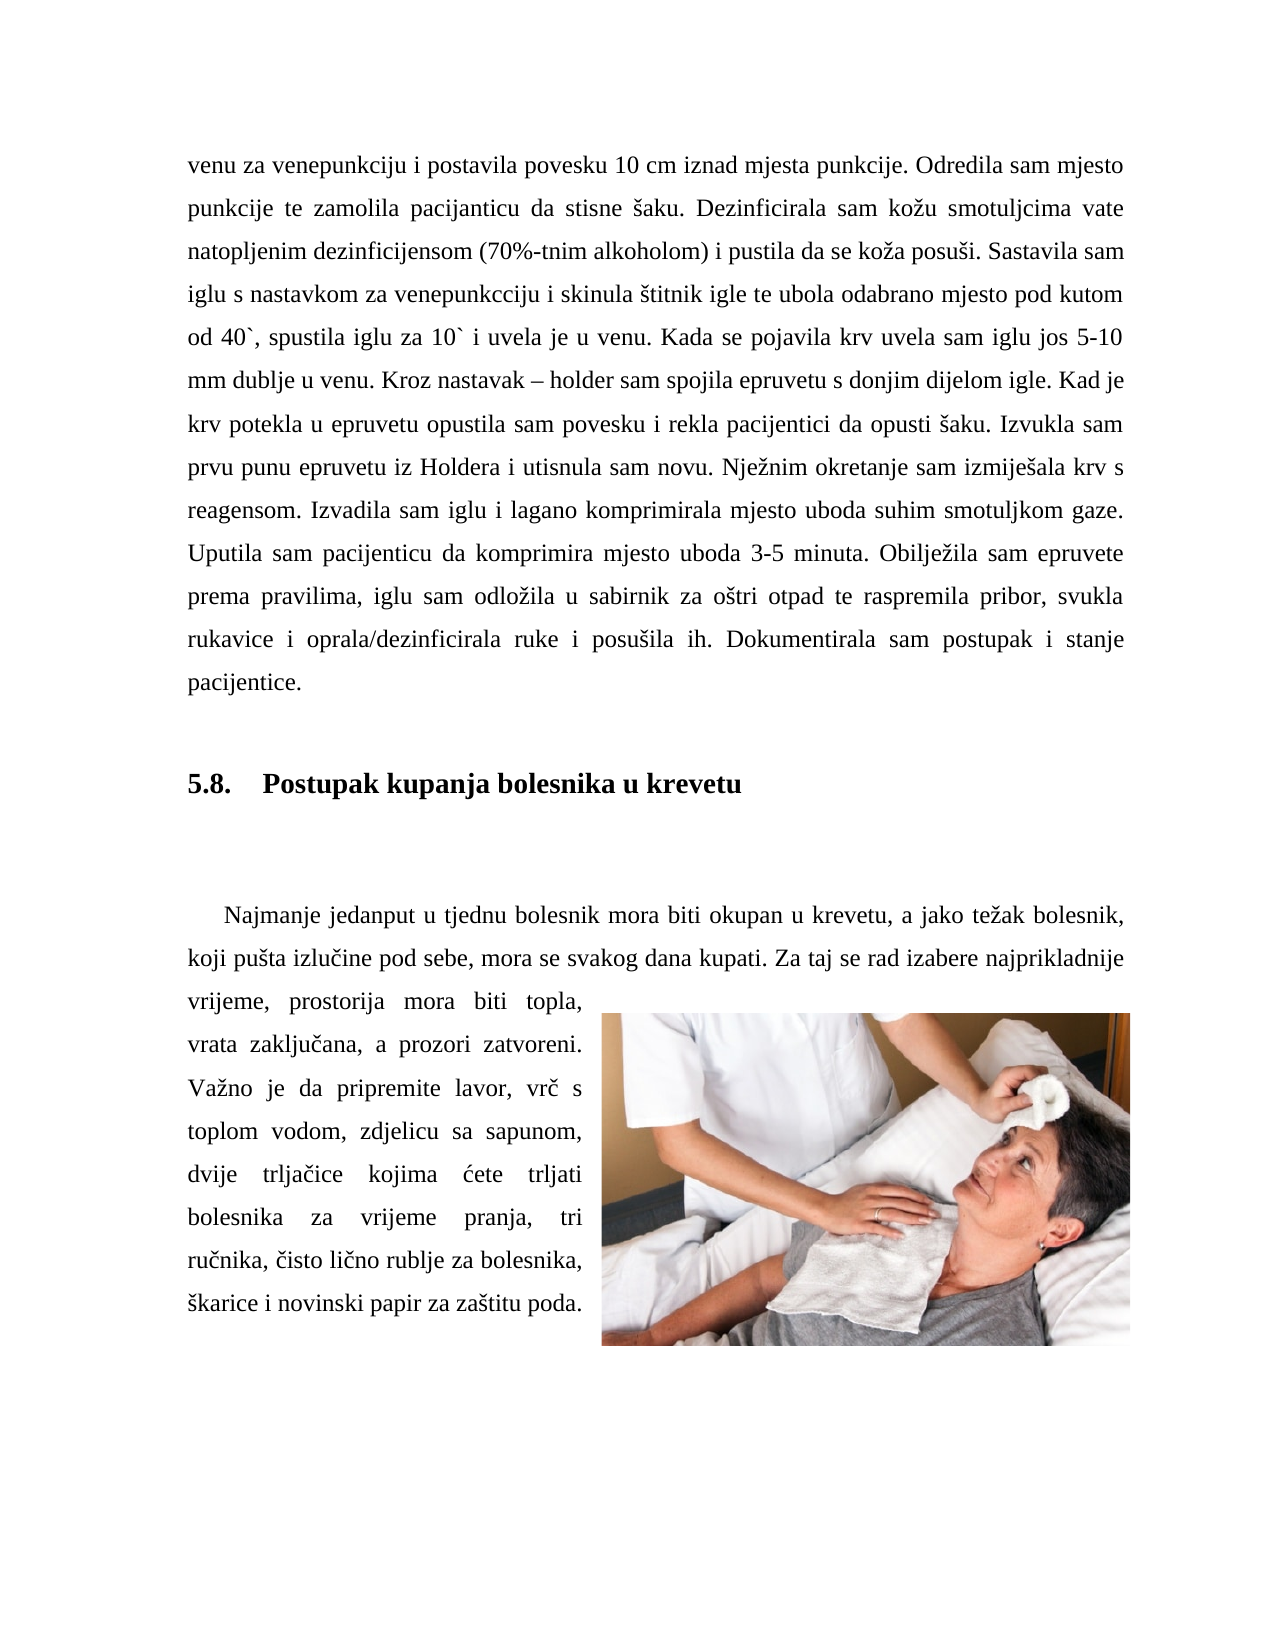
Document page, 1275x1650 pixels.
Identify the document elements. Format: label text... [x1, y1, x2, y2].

list Postupak kupanja bolesnika u krevetu [187, 766, 1125, 800]
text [187, 150, 1125, 739]
picture [601, 1013, 1131, 1346]
